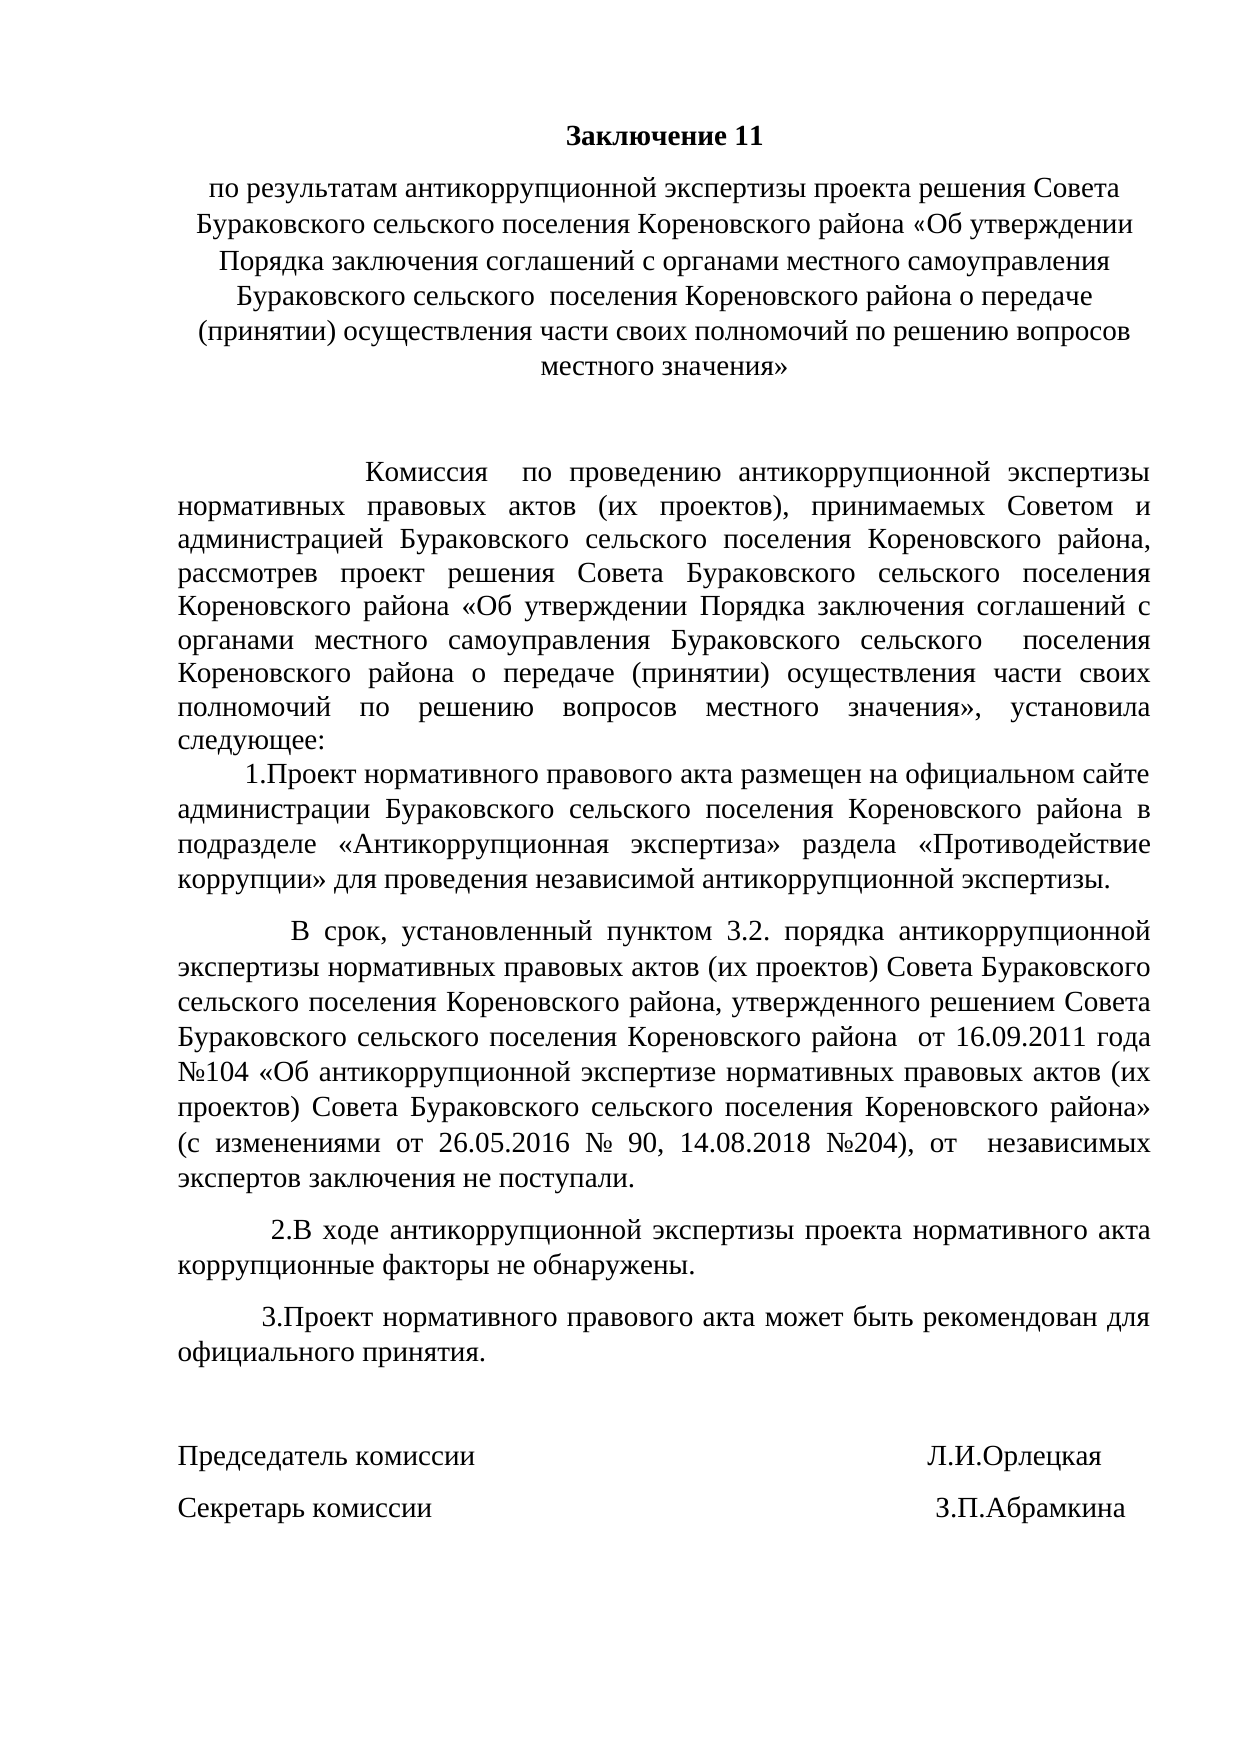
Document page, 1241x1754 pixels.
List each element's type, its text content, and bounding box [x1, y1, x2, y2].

text по результатам антикоррупционной экспертизы проекта решения Совета Бураковского сельского поселения Кореновского района «Об утверждении Порядка заключения соглашений с органами местного самоуправления Бураковского сельского поселения Кореновского района о передаче (принятии) осуществления части своих полномочий по решению вопросов местного значения» [177, 170, 1152, 382]
text В срок, установленный пунктом 3.2. порядка антикоррупционной экспертизы нормативных правовых актов (их проектов) Совета Бураковского сельского поселения Кореновского района, утвержденного решением Совета Бураковского сельского поселения Кореновского района от 16.09.2011 года №104 «Об антикоррупционной экспертизе нормативных правовых актов (их проектов) Совета Бураковского сельского поселения Кореновского района» (с изменениями от 26.05.2016 № 90, 14.08.2018 №204), от независимых экспертов заключения не поступали. [177, 1123, 1152, 1193]
text Секретарь комиссии З.П.Абрамкина [177, 1490, 1152, 1523]
text В срок, установленный пунктом 3.2. порядка антикоррупционной экспертизы нормативных правовых актов (их проектов) Совета Бураковского сельского поселения Кореновского района, утвержденного решением Совета Бураковского сельского поселения Кореновского района от 16.09.2011 года №104 «Об антикоррупционной экспертизе нормативных правовых актов (их проектов) Совета Бураковского сельского поселения Кореновского района» (с изменениями от 26.05.2016 № 90, 14.08.2018 №204), от независимых экспертов заключения не поступали. [177, 913, 1152, 1090]
text Комиссия по проведению антикоррупционной экспертизы нормативных правовых актов (их проектов), принимаемых Советом и администрацией Бураковского сельского поселения Кореновского района, рассмотрев проект решения Совета Бураковского сельского поселения Кореновского района «Об утверждении Порядка заключения соглашений с органами местного самоуправления Бураковского сельского поселения Кореновского района о передаче (принятии) осуществления части своих полномочий по решению вопросов местного значения», установила следующее: [177, 454, 1152, 756]
text 2.В ходе антикоррупционной экспертизы проекта нормативного акта коррупционные факторы не обнаружены. [177, 1212, 1152, 1281]
text Заключение 11 [177, 118, 1152, 152]
text 1.Проект нормативного правового акта размещен на официальном сайте администрации Бураковского сельского поселения Кореновского района в подразделе «Антикоррупционная экспертиза» раздела «Противодействие коррупции» для проведения независимой антикоррупционной экспертизы. [177, 756, 1152, 895]
text Председатель комиссии Л.И.Орлецкая [177, 1438, 1152, 1471]
text 3.Проект нормативного правового акта может быть рекомендован для официального принятия. [177, 1299, 1152, 1368]
